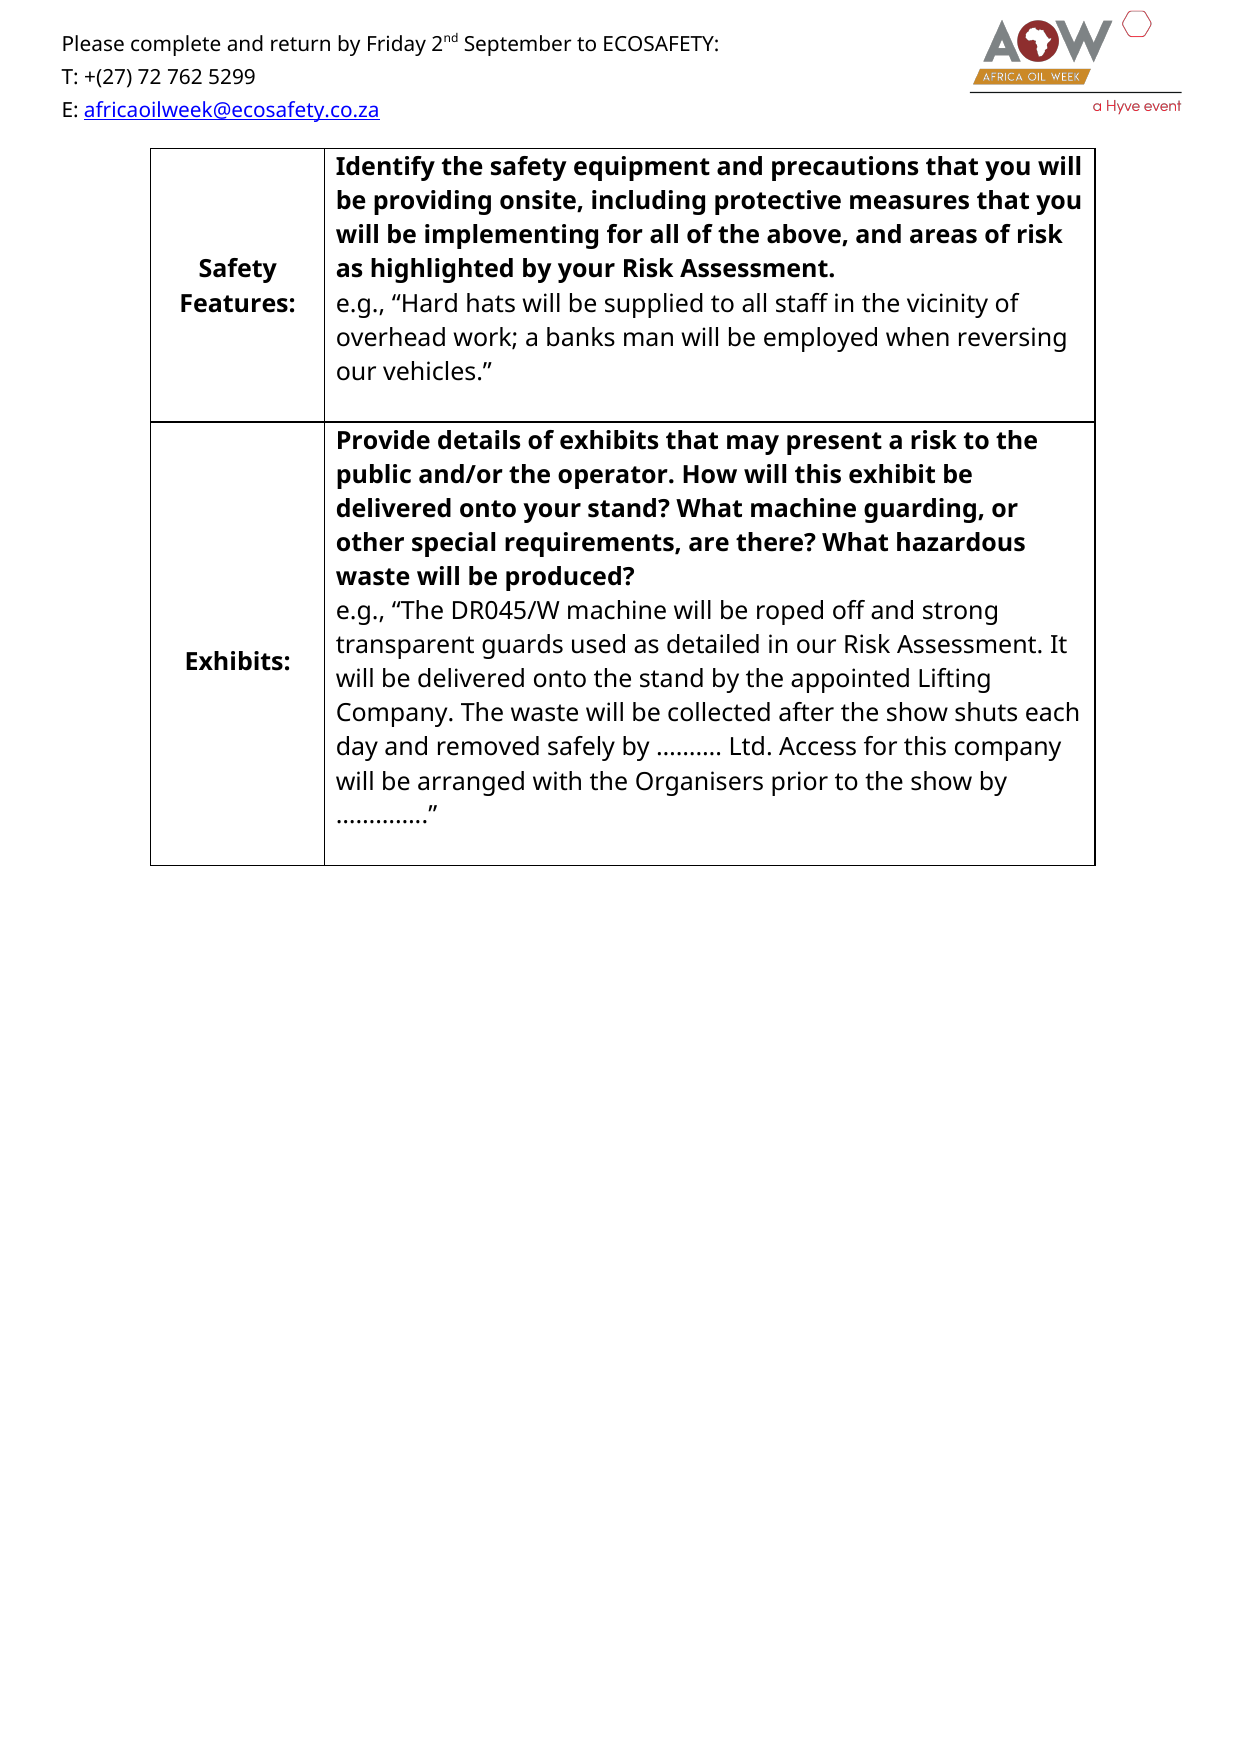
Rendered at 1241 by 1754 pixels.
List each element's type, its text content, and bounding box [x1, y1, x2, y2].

table_cell Exhibits: [151, 423, 324, 865]
table_cell Provide details of exhibits that may present a risk to the public and/or the operator. How will this exhibit be delivered onto your stand? What machine guarding, or other special requirements, are there? What hazardous waste will be produced? e.g., “The DR045/W machine will be roped off and strong transparent guards used as detailed in our Risk Assessment. It will be delivered onto the stand by the appointed Lifting Company. The waste will be collected after the show shuts each day and removed safely by ………. Ltd. Access for this company will be arranged with the Organisers prior to the show by …………..” [325, 423, 1094, 865]
table_cell Identify the safety equipment and precautions that you will be providing onsite, including protective measures that you will be implementing for all of the above, and areas of risk as highlighted by your Risk Assessment. e.g., “Hard hats will be supplied to all staff in the vicinity of overhead work; a banks man will be employed when reversing our vehicles.” [325, 149, 1094, 421]
picture [957, 1, 1204, 122]
table_cell Safety Features: [151, 149, 324, 421]
